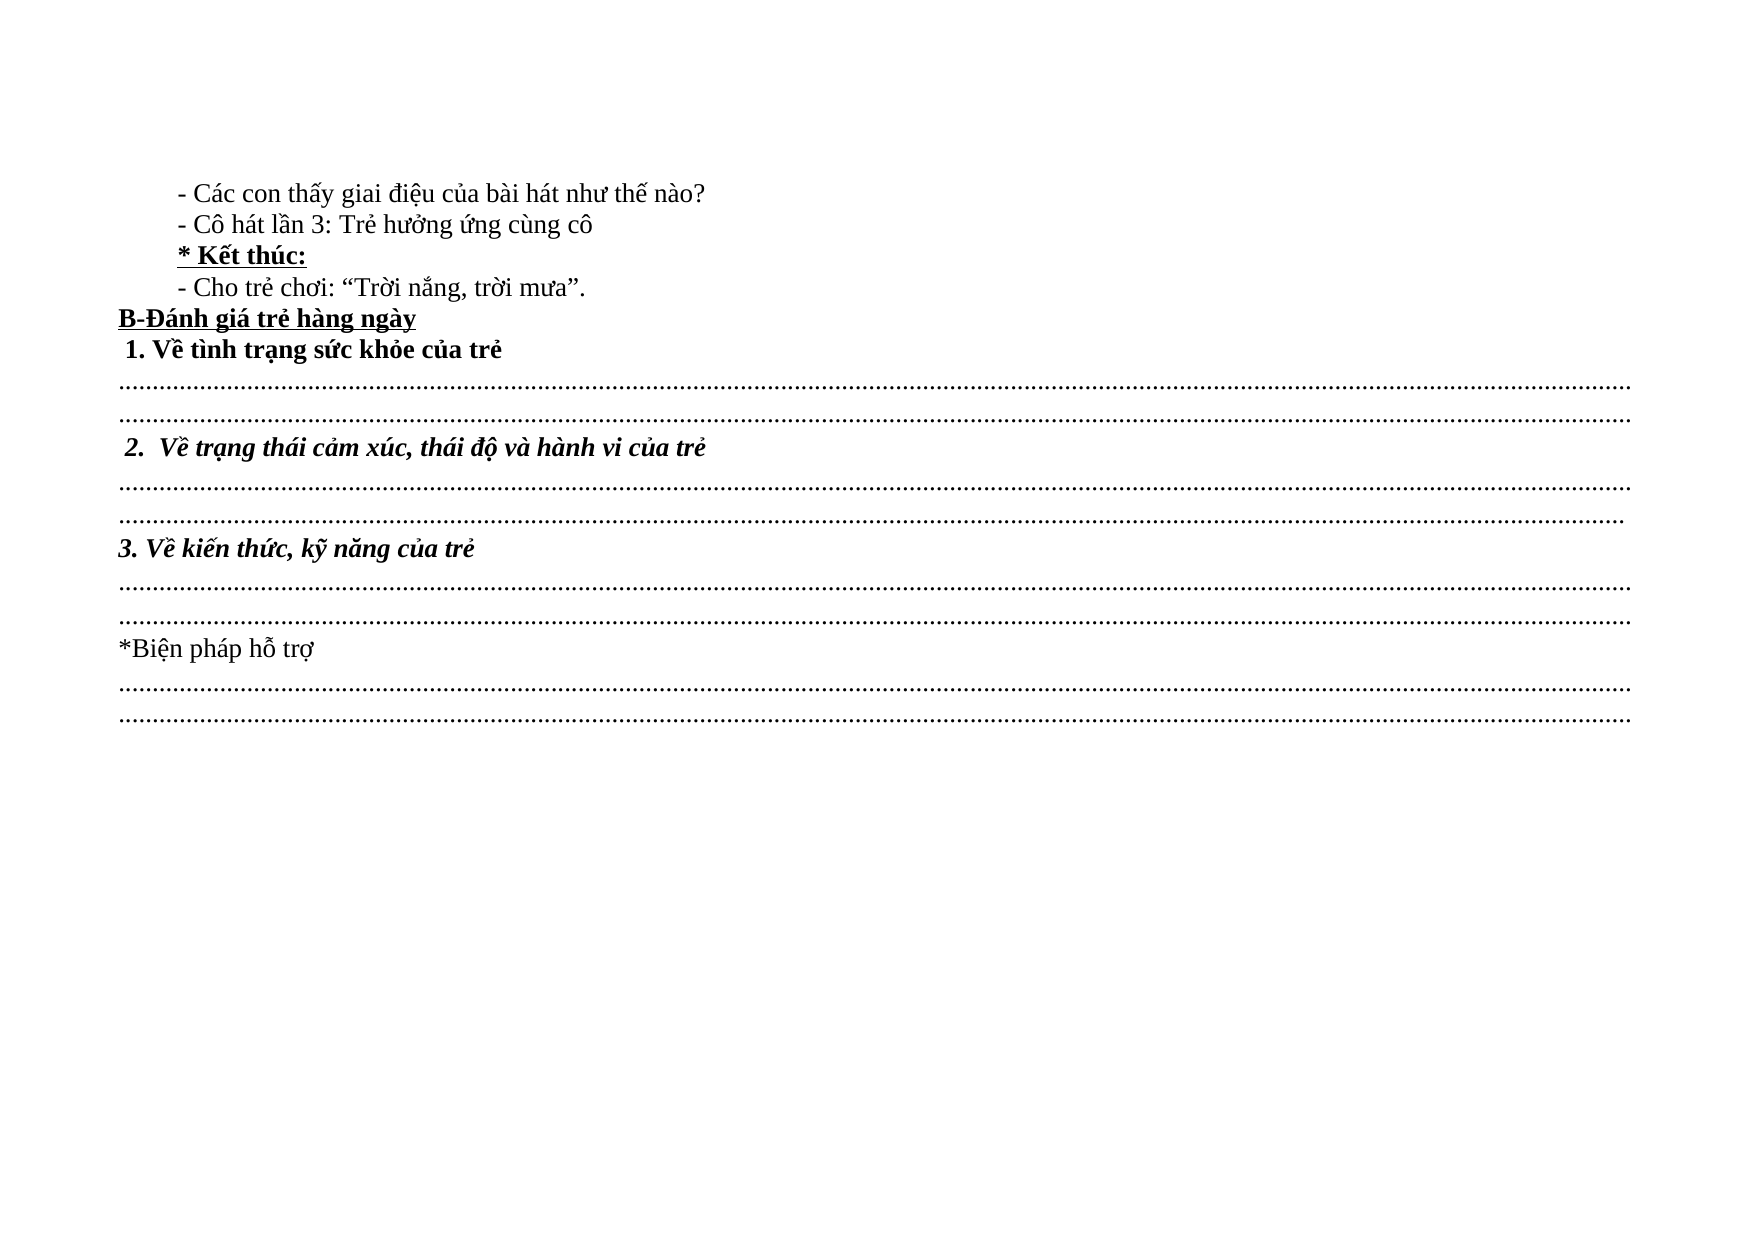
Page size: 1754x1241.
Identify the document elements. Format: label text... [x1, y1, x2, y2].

text - Cô hát lần 3: Trẻ hưởng ứng cùng cô [118, 208, 1636, 239]
text 1. Về tình trạng sức khỏe của trẻ [118, 333, 1636, 364]
text ................................................................................................................................................................................................................................................................................................................................................................................................................................................................ [118, 666, 1636, 728]
text - Cho trẻ chơi: “Trời nắng, trời mưa”. [118, 271, 1636, 302]
text ............................................................................................................................................................................................................................................................................................................................................................................................................................................................... [118, 465, 1636, 529]
text ................................................................................................................................................................................................................................................................................................................................................................................................................................................................ [118, 364, 1636, 429]
text - Các con thấy giai điệu của bài hát như thế nào? [118, 177, 1636, 208]
text *Biện pháp hỗ trợ [118, 632, 1636, 663]
text ................................................................................................................................................................................................................................................................................................................................................................................................................................................................ [118, 565, 1636, 630]
text 3. Về kiến thức, kỹ năng của trẻ [118, 532, 1636, 563]
text 2. Về trạng thái cảm xúc, thái độ và hành vi của trẻ [118, 431, 1636, 462]
text B-Đánh giá trẻ hàng ngày [118, 302, 1636, 333]
text * Kết thúc: [118, 239, 1636, 271]
